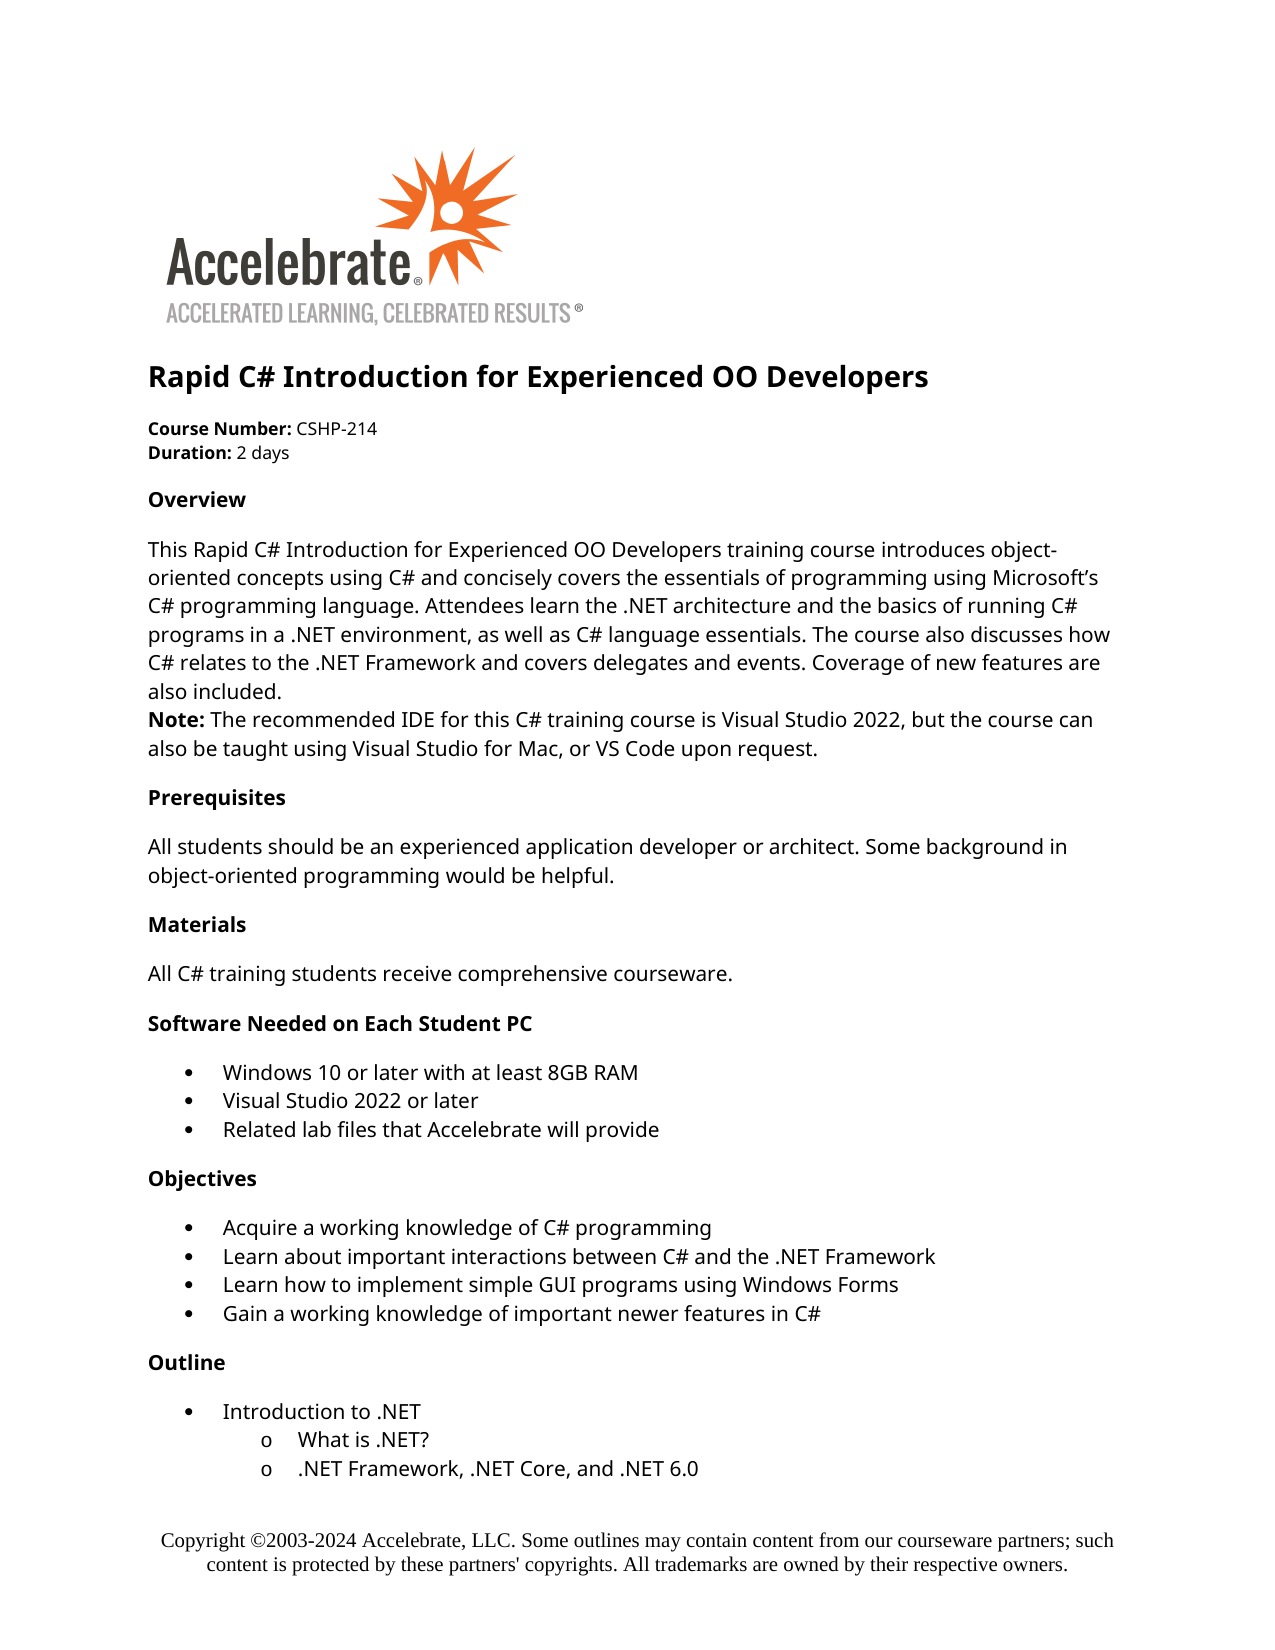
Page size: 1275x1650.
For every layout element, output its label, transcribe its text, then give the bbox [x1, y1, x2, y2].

text Software Needed on Each Student PC [148, 1009, 1127, 1037]
text Course Number: CSHP-214 Duration: 2 days [148, 416, 1127, 465]
list Related lab files that Accelebrate will provide [185, 1115, 1127, 1143]
text All C# training students receive comprehensive courseware. [148, 959, 1127, 988]
text Overview [148, 486, 1127, 514]
list Learn how to implement simple GUI programs using Windows Forms [185, 1270, 1127, 1299]
list .NET Framework, .NET Core, and .NET 6.0 [260, 1454, 1127, 1483]
list What is .NET? [260, 1426, 1127, 1454]
text Materials [148, 910, 1127, 938]
list Visual Studio 2022 or later [185, 1086, 1127, 1115]
text Note: The recommended IDE for this C# training course is Visual Studio 2022, but the course can also be taught using Visual Studio for Mac, or VS Code upon request. [148, 705, 1127, 762]
list Introduction to .NET [185, 1397, 1127, 1426]
text All students should be an experienced application developer or architect. Some background in object-oriented programming would be helpful. [148, 832, 1127, 889]
text Objectives [148, 1164, 1127, 1192]
text Prerequisites [148, 783, 1127, 812]
list Learn about important interactions between C# and the .NET Framework [185, 1242, 1127, 1270]
text This Rapid C# Introduction for Experienced OO Developers training course introduces object-oriented concepts using C# and concisely covers the essentials of programming using Microsoft’s C# programming language. Attendees learn the .NET architecture and the basics of running C# programs in a .NET environment, as well as C# language essentials. The course also discusses how C# relates to the .NET Framework and covers delegates and events. Coverage of new features are also included. [148, 535, 1127, 705]
list Acquire a working knowledge of C# programming [185, 1213, 1127, 1242]
text Rapid C# Introduction for Experienced OO Developers [148, 356, 1127, 396]
list Windows 10 or later with at least 8GB RAM [185, 1058, 1127, 1086]
picture [166, 147, 583, 327]
list Gain a working knowledge of important newer features in C# [185, 1299, 1127, 1327]
text Outline [148, 1348, 1127, 1376]
